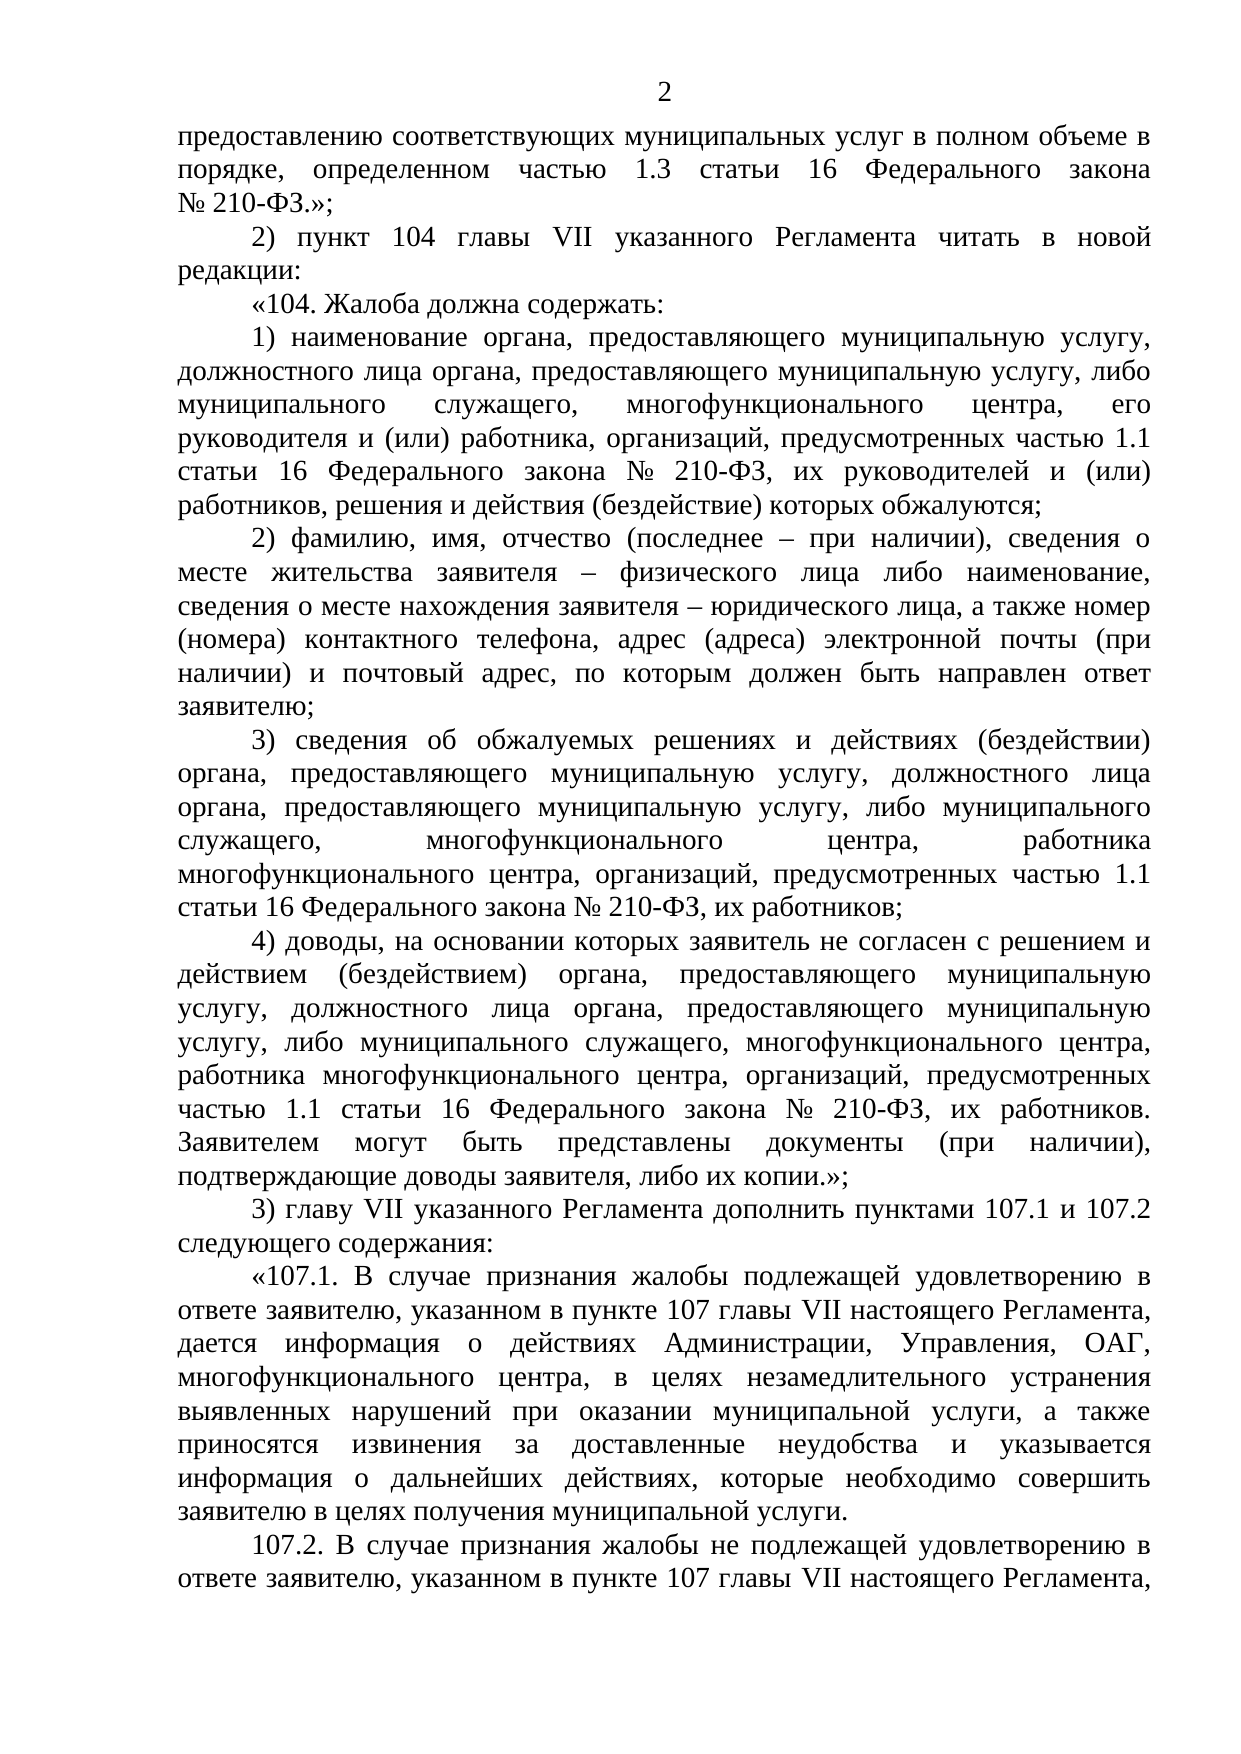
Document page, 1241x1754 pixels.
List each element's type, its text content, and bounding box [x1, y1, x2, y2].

text 2) фамилию, имя, отчество (последнее – при наличии), сведения о месте жительства заявителя – физического лица либо наименование, сведения о месте нахождения заявителя – юридического лица, а также номер (номера) контактного телефона, адрес (адреса) электронной почты (при наличии) и почтовый адрес, по которым должен быть направлен ответ заявителю; [177, 521, 1152, 722]
text 2) пункт 104 главы VII указанного Регламента читать в новой редакции: [177, 219, 1152, 286]
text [177, 118, 1152, 219]
text 3) сведения об обжалуемых решениях и действиях (бездействии) органа, предоставляющего муниципальную услугу, должностного лица органа, предоставляющего муниципальную услугу, либо муниципального служащего, многофункционального центра, работника многофункционального центра, организаций, предусмотренных частью 1.1 статьи 16 Федерального закона № 210-ФЗ, их работников; [177, 722, 1152, 923]
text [177, 1527, 1152, 1594]
text 1) наименование органа, предоставляющего муниципальную услугу, должностного лица органа, предоставляющего муниципальную услугу, либо муниципального служащего, многофункционального центра, его руководителя и (или) работника, организаций, предусмотренных частью 1.1 статьи 16 Федерального закона № 210-ФЗ, их руководителей и (или) работников, решения и действия (бездействие) которых обжалуются; [177, 319, 1152, 521]
text 4) доводы, на основании которых заявитель не согласен с решением и действием (бездействием) органа, предоставляющего муниципальную услугу, должностного лица органа, предоставляющего муниципальную услугу, либо муниципального служащего, многофункционального центра, работника многофункционального центра, организаций, предусмотренных частью 1.1 статьи 16 Федерального закона № 210-ФЗ, их работников. Заявителем могут быть представлены документы (при наличии), подтверждающие доводы заявителя, либо их копии.»; [177, 923, 1152, 1191]
text «107.1. В случае признания жалобы подлежащей удовлетворению в ответе заявителю, указанном в пункте 107 главы VII настоящего Регламента, дается информация о действиях Администрации, Управления, ОАГ, многофункционального центра, в целях незамедлительного устранения выявленных нарушений при оказании муниципальной услуги, а также приносятся извинения за доставленные неудобства и указывается информация о дальнейших действиях, которые необходимо совершить заявителю в целях получения муниципальной услуги. [177, 1258, 1152, 1527]
text 3) главу VII указанного Регламента дополнить пунктами 107.1 и 107.2 следующего содержания: [177, 1191, 1152, 1258]
text «104. Жалоба должна содержать: [177, 286, 1152, 319]
